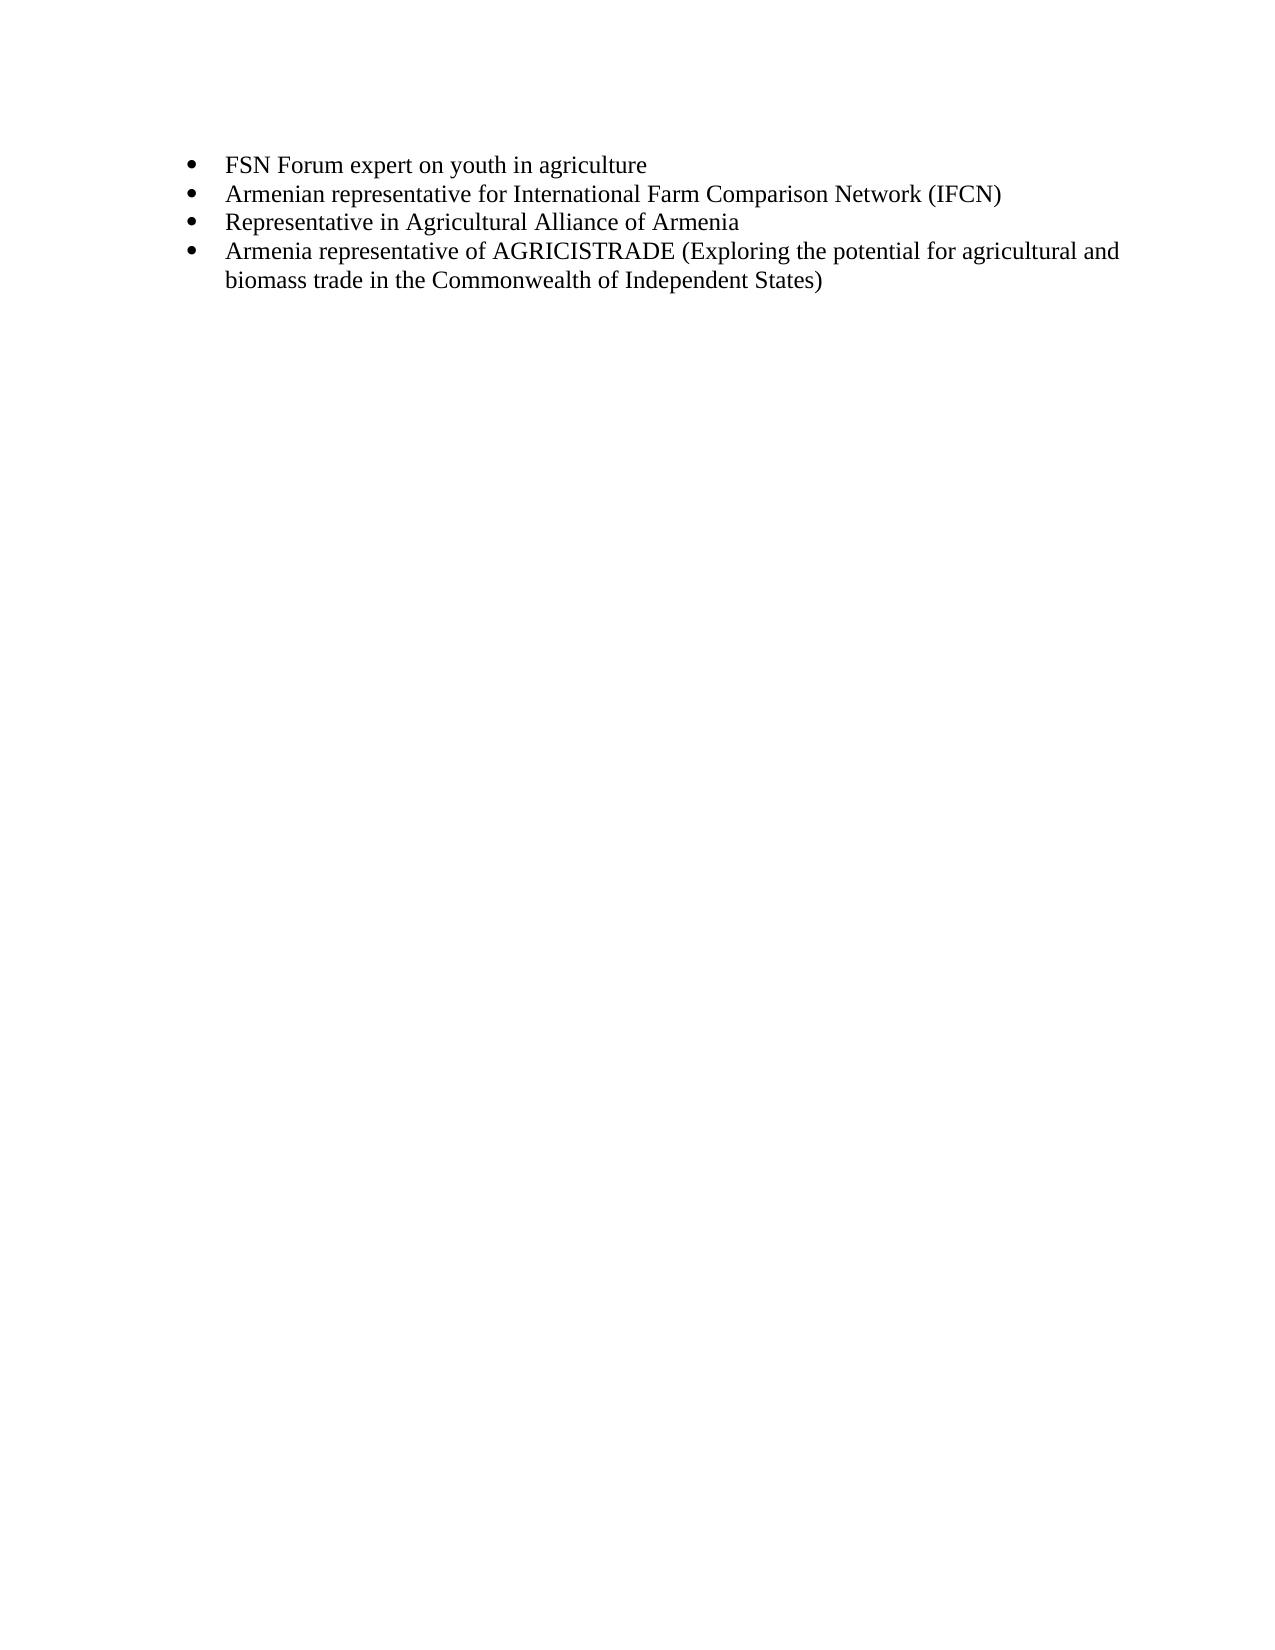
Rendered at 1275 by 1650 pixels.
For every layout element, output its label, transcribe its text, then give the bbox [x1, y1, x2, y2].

list Representative in Agricultural Alliance of Armenia [187, 207, 1125, 236]
list Armenia representative of AGRICISTRADE (Exploring the potential for agricultural and biomass trade in the Commonwealth of Independent States) [187, 236, 1125, 294]
list Armenian representative for International Farm Comparison Network (IFCN) [187, 179, 1125, 207]
list FSN Forum expert on youth in agriculture [187, 150, 1125, 179]
